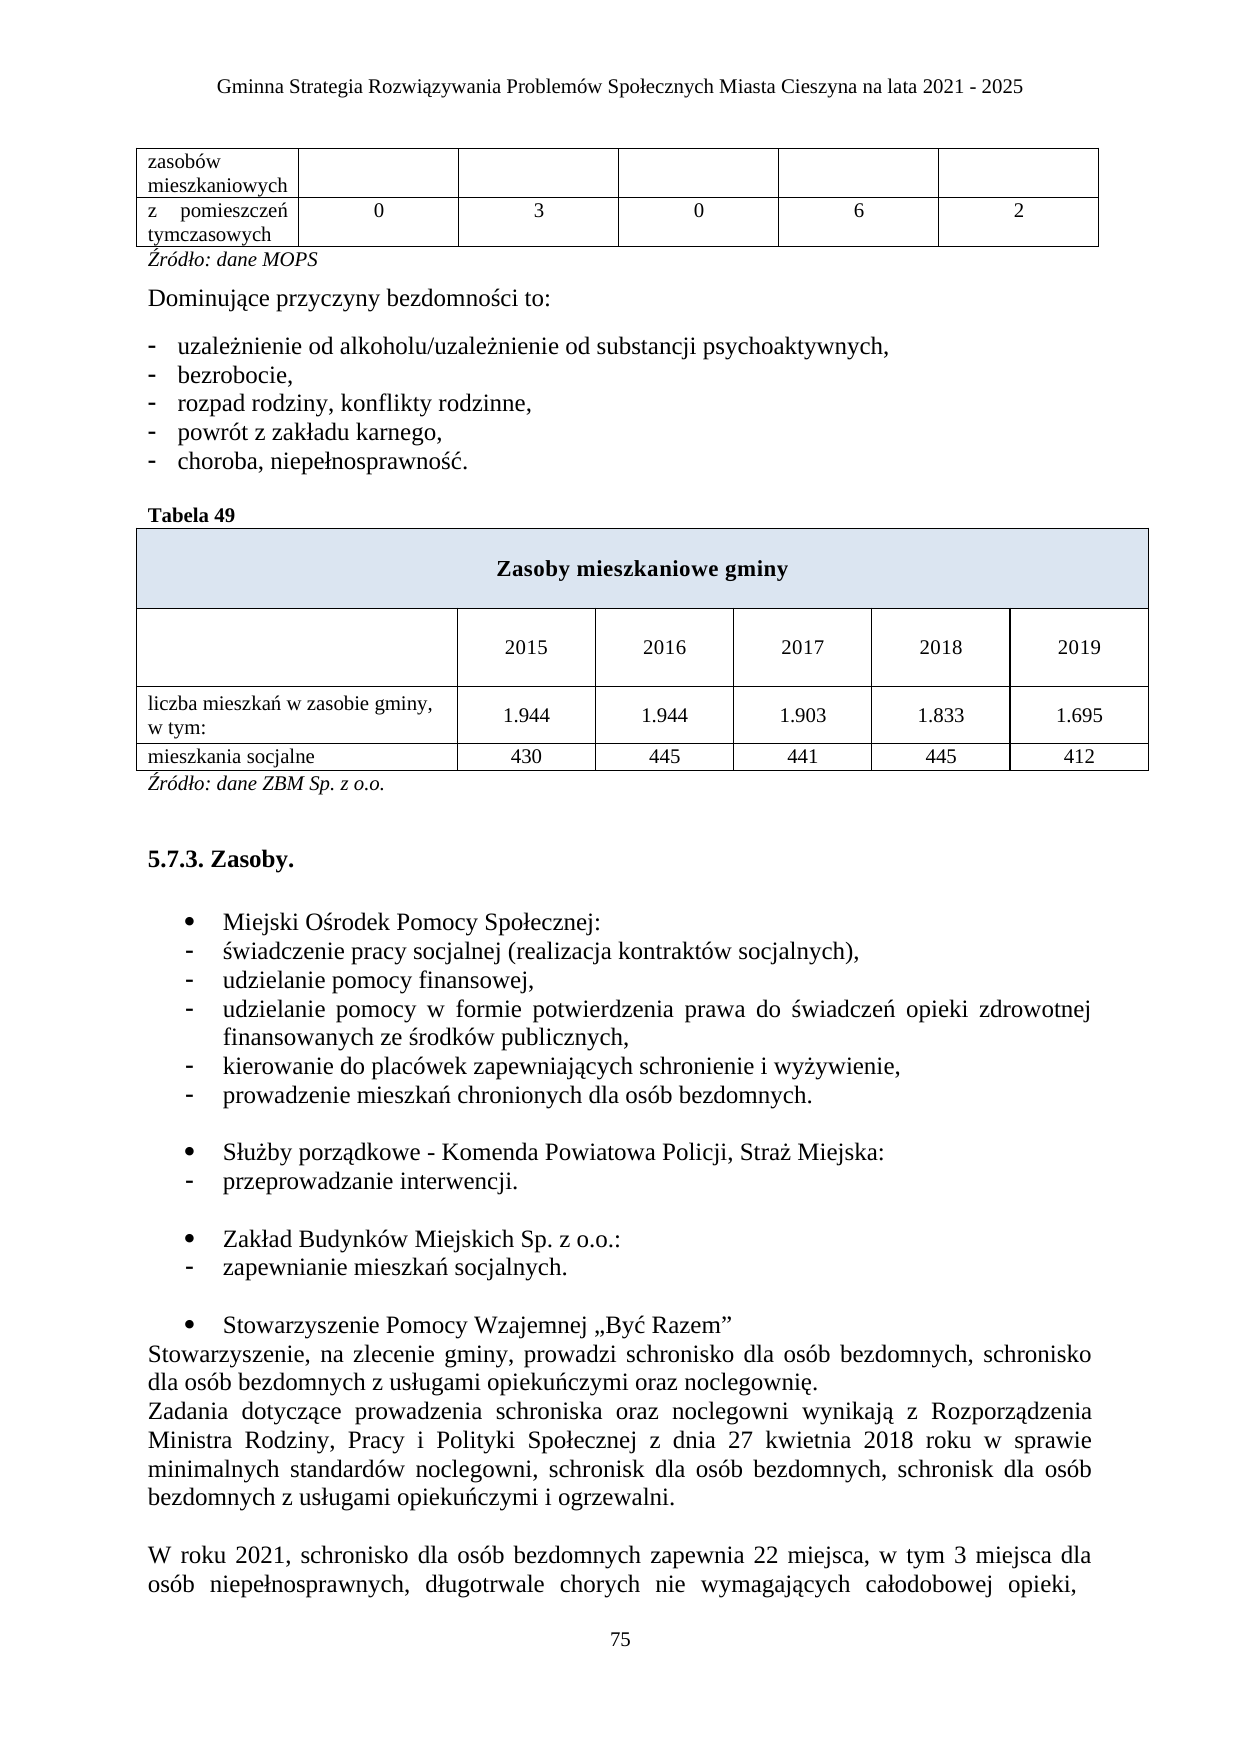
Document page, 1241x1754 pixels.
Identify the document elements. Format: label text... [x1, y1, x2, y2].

list Zakład Budynków Miejskich Sp. z o.o.: [185, 1224, 1093, 1252]
text Źródło: dane ZBM Sp. z o.o. [148, 771, 1093, 794]
list bezrobocie, [148, 360, 1093, 388]
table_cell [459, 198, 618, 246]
list Miejski Ośrodek Pomocy Społecznej: [185, 907, 1093, 936]
list Służby porządkowe - Komenda Powiatowa Policji, Straż Miejska: [185, 1137, 1093, 1166]
subtitle 5.7.3. Zasoby. [148, 844, 1093, 872]
list prowadzenie mieszkań chronionych dla osób bezdomnych. [185, 1080, 1093, 1109]
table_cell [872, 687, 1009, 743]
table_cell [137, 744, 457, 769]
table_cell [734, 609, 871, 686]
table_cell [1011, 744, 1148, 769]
list udzielanie pomocy w formie potwierdzenia prawa do świadczeń opieki zdrowotnej finansowanych ze środków publicznych, [185, 994, 1093, 1051]
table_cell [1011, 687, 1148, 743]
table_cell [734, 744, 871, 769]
list choroba, niepełnosprawność. [148, 446, 1093, 475]
text Dominujące przyczyny bezdomności to: [148, 283, 1093, 312]
list powrót z zakładu karnego, [148, 417, 1093, 446]
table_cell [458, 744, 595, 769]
text Stowarzyszenie, na zlecenie gminy, prowadzi schronisko dla osób bezdomnych, schronisko dla osób bezdomnych z usługami opiekuńczymi oraz noclegownię. [148, 1339, 1093, 1396]
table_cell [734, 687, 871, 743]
list zapewnianie mieszkań socjalnych. [185, 1252, 1093, 1281]
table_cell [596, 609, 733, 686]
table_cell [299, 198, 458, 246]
list kierowanie do placówek zapewniających schronienie i wyżywienie, [185, 1051, 1093, 1080]
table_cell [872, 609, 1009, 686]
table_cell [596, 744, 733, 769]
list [148, 1540, 1093, 1597]
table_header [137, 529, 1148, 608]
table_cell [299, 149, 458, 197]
list Stowarzyszenie Pomocy Wzajemnej „Być Razem” [185, 1310, 1093, 1339]
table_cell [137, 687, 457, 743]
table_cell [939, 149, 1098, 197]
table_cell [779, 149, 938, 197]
list rozpad rodziny, konflikty rodzinne, [148, 388, 1093, 417]
list świadczenie pracy socjalnej (realizacja kontraktów socjalnych), [185, 936, 1093, 965]
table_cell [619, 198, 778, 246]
list udzielanie pomocy finansowej, [185, 965, 1093, 994]
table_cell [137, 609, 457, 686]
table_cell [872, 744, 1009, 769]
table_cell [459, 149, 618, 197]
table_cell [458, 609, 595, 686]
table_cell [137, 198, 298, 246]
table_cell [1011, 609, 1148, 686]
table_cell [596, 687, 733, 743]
list przeprowadzanie interwencji. [185, 1166, 1093, 1195]
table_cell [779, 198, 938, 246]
text Źródło: dane MOPS [148, 247, 1093, 271]
list Zadania dotyczące prowadzenia schroniska oraz noclegowni wynikają z Rozporządzenia Ministra Rodziny, Pracy i Polityki Społecznej z dnia 27 kwietnia 2018 roku w sprawie minimalnych standardów noclegowni, schronisk dla osób bezdomnych, schronisk dla osób bezdomnych z usługami opiekuńczymi i ogrzewalni. [148, 1396, 1093, 1511]
list uzależnienie od alkoholu/uzależnienie od substancji psychoaktywnych, [148, 331, 1093, 360]
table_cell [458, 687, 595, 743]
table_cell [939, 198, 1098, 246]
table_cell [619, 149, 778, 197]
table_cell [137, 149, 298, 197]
